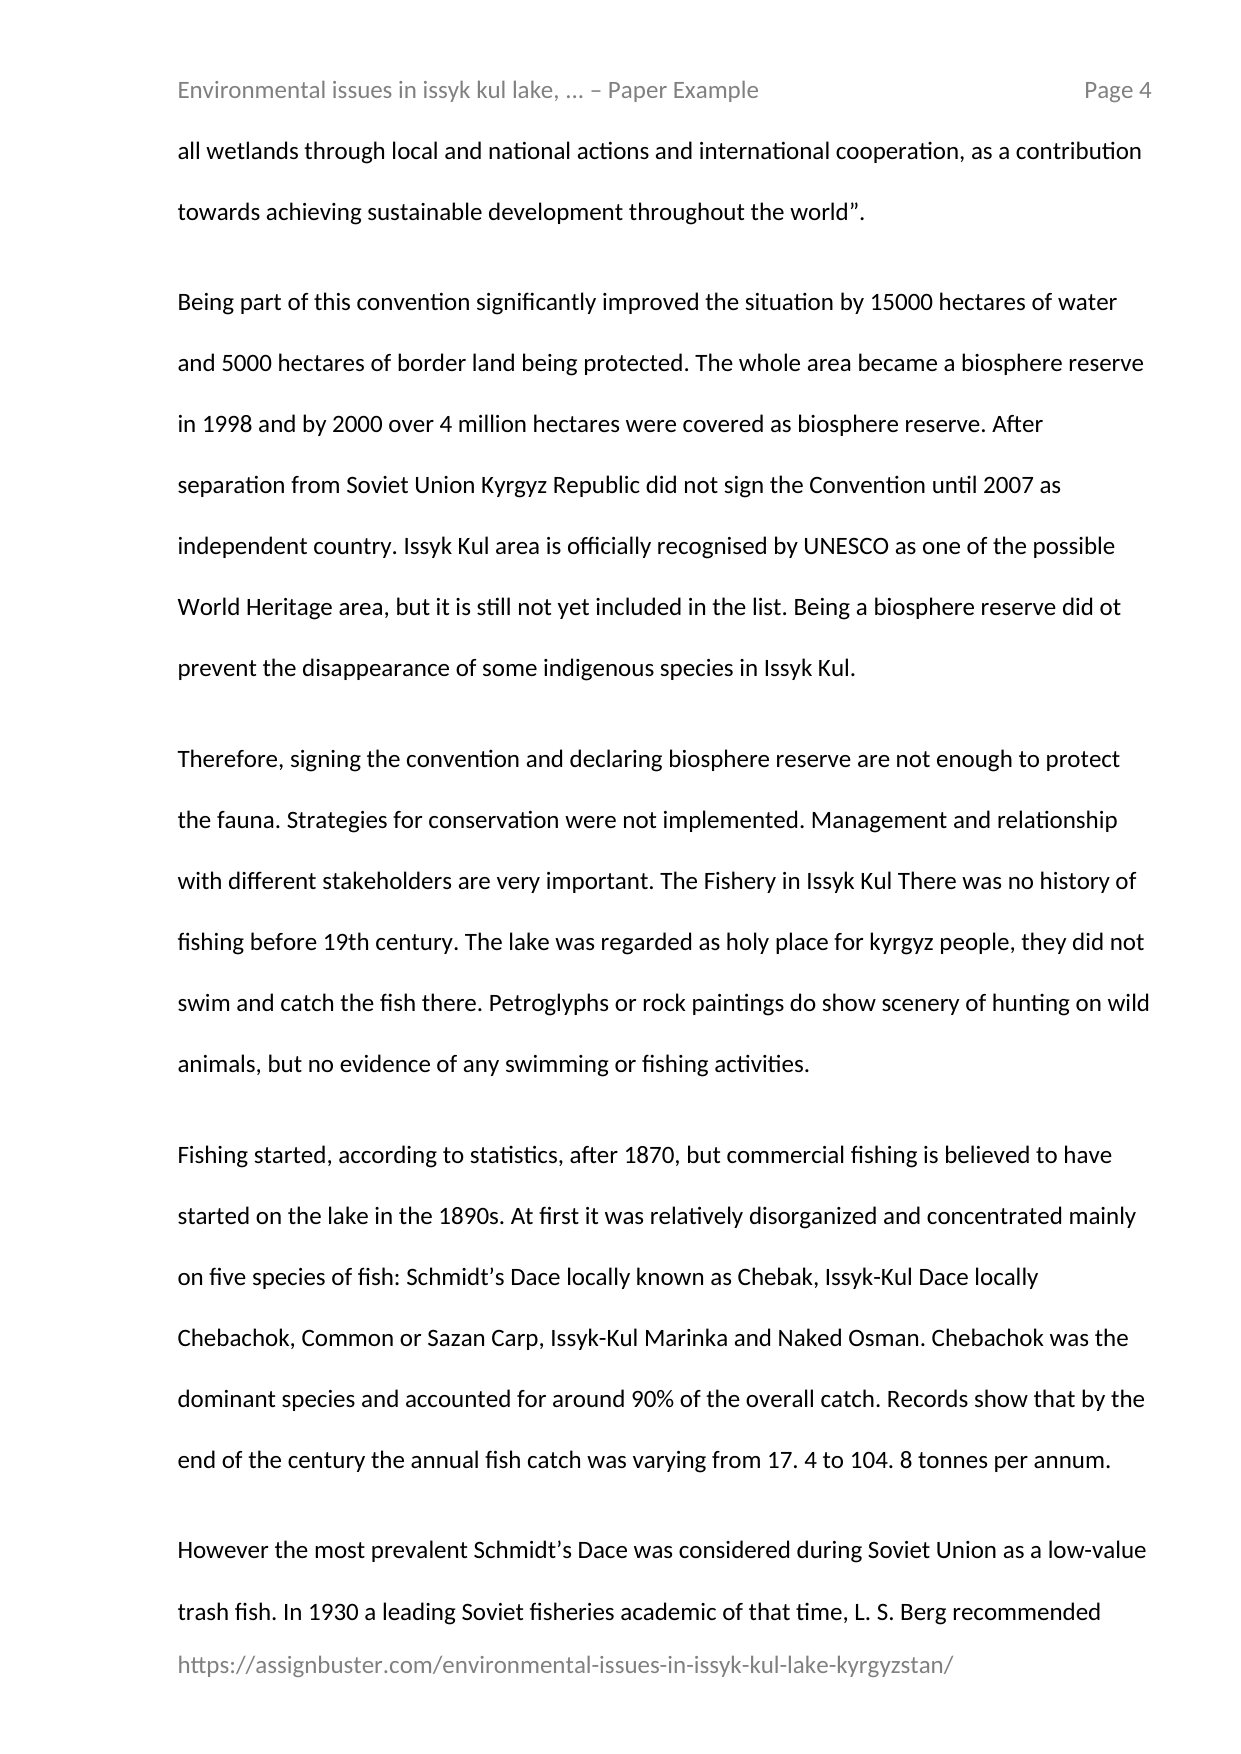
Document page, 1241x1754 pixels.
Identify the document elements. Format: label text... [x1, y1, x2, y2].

text Being part of this convention significantly improved the situation by 15000 hectares of water and 5000 hectares of border land being protected. The whole area became a biosphere reserve in 1998 and by 2000 over 4 million hectares were covered as biosphere reserve. After separation from Soviet Union Kyrgyz Republic did not sign the Convention until 2007 as independent country. Issyk Kul area is officially recognised by UNESCO as one of the possible World Heritage area, but it is still not yet included in the list. Being a biosphere reserve did ot prevent the disappearance of some indigenous species in Issyk Kul. [177, 286, 1152, 683]
text Fishing started, according to statistics, after 1870, but commercial fishing is believed to have started on the lake in the 1890s. At first it was relatively disorganized and concentrated mainly on five species of fish: Schmidt’s Dace locally known as Chebak, Issyk-Kul Dace locally Chebachok, Common or Sazan Carp, Issyk-Kul Marinka and Naked Osman. Chebachok was the dominant species and accounted for around 90% of the overall catch. Records show that by the end of the century the annual fish catch was varying from 17. 4 to 104. 8 tonnes per annum. [177, 1139, 1152, 1474]
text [177, 135, 1152, 226]
text Therefore, signing the convention and declaring biosphere reserve are not enough to protect the fauna. Strategies for conservation were not implemented. Management and relationship with different stakeholders are very important. The Fishery in Issyk Kul There was no history of fishing before 19th century. The lake was regarded as holy place for kyrgyz people, they did not swim and catch the fish there. Petroglyphs or rock paintings do show scenery of hunting on wild animals, but no evidence of any swimming or fishing activities. [177, 743, 1152, 1079]
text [177, 1534, 1152, 1626]
